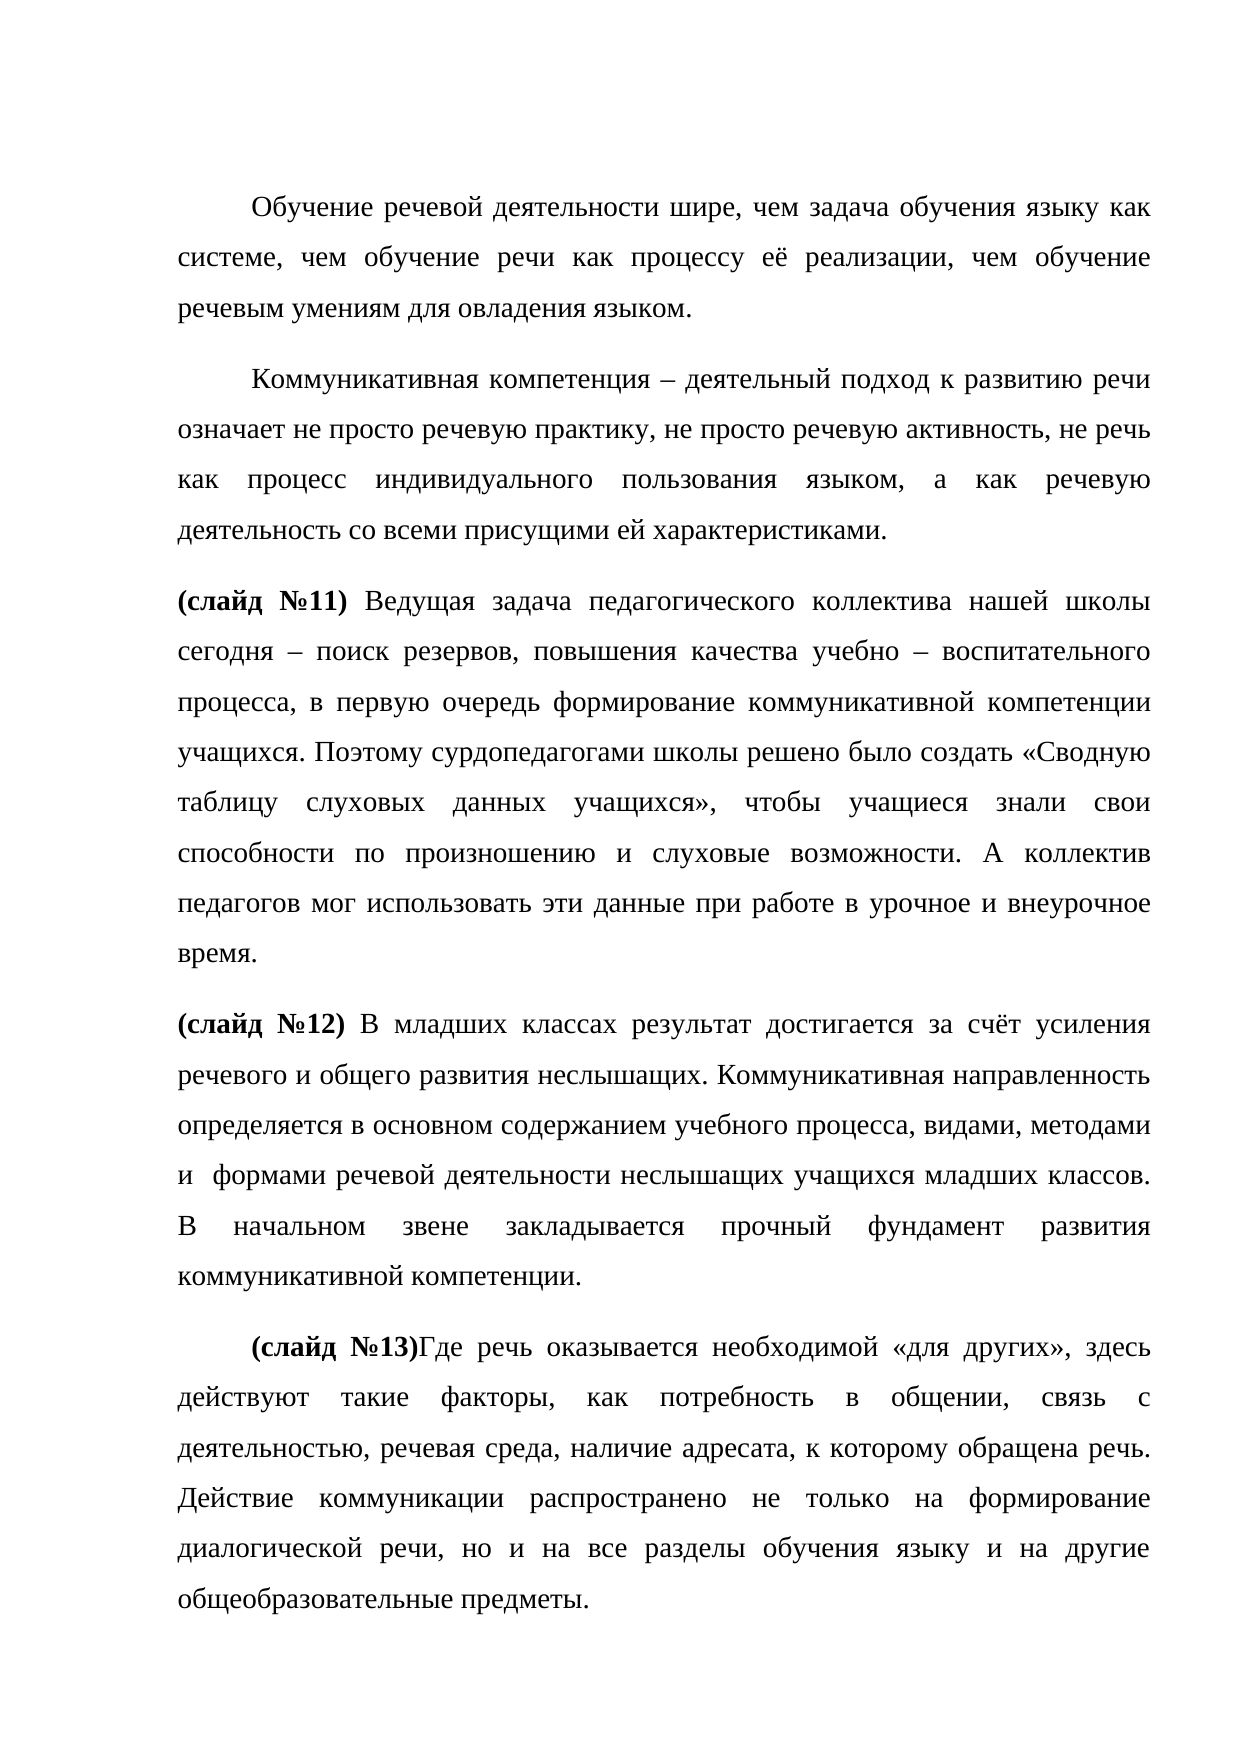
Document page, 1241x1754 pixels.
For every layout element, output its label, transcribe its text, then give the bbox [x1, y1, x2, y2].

text (слайд №13)Где речь оказывается необходимой «для других», здесь действуют такие факторы, как потребность в общении, связь с деятельностью, речевая среда, наличие адресата, к которому обращена речь. Действие коммуникации распространено не только на формирование диалогической речи, но и на все разделы обучения языку и на другие общеобразовательные предметы. [177, 1329, 1152, 1614]
text (слайд №12) В младших классах результат достигается за счёт усиления речевого и общего развития неслышащих. Коммуникативная направленность определяется в основном содержанием учебного процесса, видами, методами и формами речевой деятельности неслышащих учащихся младших классов. В начальном звене закладывается прочный фундамент развития коммуникативной компетенции. [177, 1006, 1152, 1292]
text Коммуникативная компетенция – деятельный подход к развитию речи означает не просто речевую практику, не просто речевую активность, не речь как процесс индивидуального пользования языком, а как речевую деятельность со всеми присущими ей характеристиками. [177, 361, 1152, 546]
text Обучение речевой деятельности шире, чем задача обучения языку как системе, чем обучение речи как процессу её реализации, чем обучение речевым умениям для овладения языком. [177, 189, 1152, 323]
text (слайд №11) Ведущая задача педагогического коллектива нашей школы сегодня – поиск резервов, повышения качества учебно – воспитательного процесса, в первую очередь формирование коммуникативной компетенции учащихся. Поэтому сурдопедагогами школы решено было создать «Сводную таблицу слуховых данных учащихся», чтобы учащиеся знали свои способности по произношению и слуховые возможности. А коллектив педагогов мог использовать эти данные при работе в урочное и внеурочное время. [177, 583, 1152, 969]
